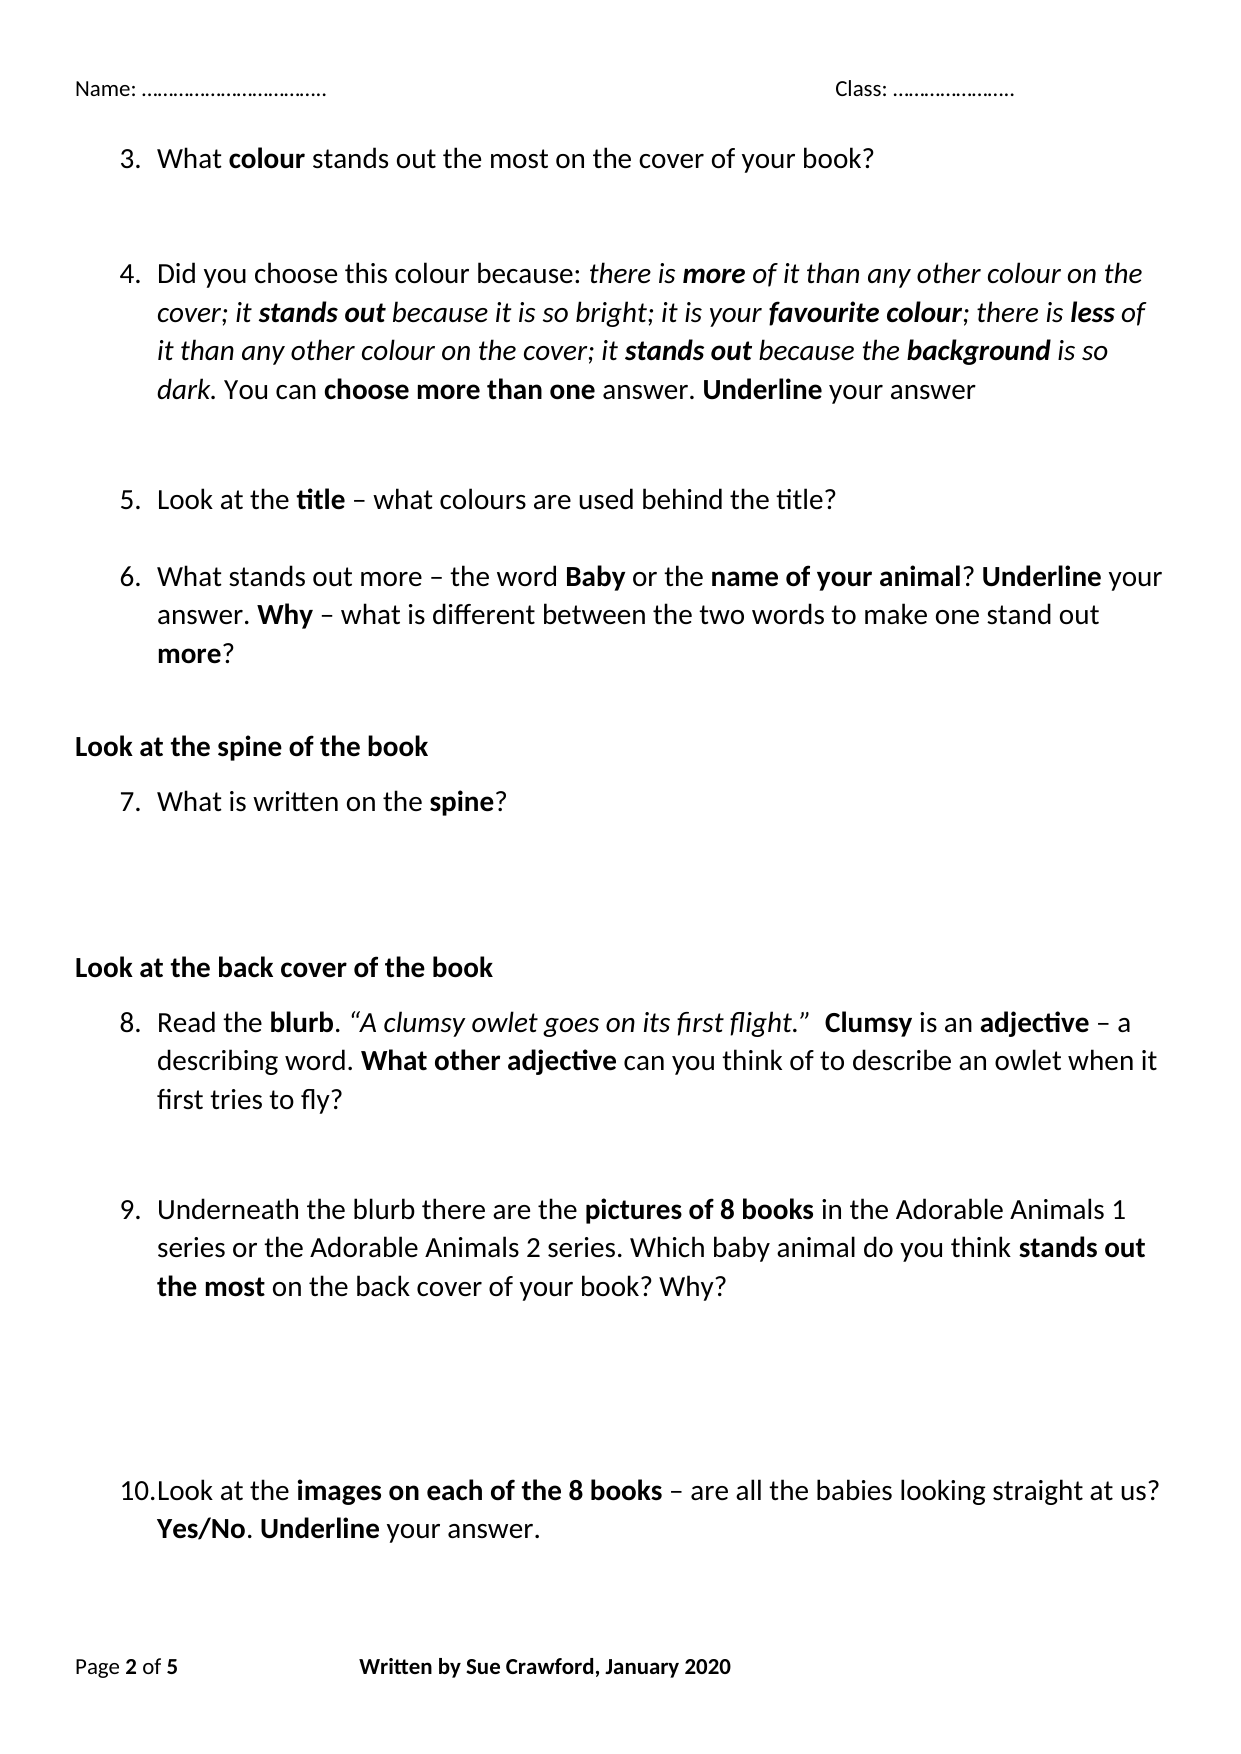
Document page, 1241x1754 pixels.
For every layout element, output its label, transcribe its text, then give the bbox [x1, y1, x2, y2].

text Look at the back cover of the book [75, 949, 1165, 984]
list Read the blurb. “A clumsy owlet goes on its first flight.” Clumsy is an adjective – a describing word. What other adjective can you think of to describe an owlet when it first tries to fly? [119, 1004, 1165, 1116]
text Look at the spine of the book [75, 728, 1165, 764]
list What stands out more – the word Baby or the name of your animal? Underline your answer. Why – what is different between the two words to make one stand out more? [119, 558, 1165, 670]
list Underneath the blurb there are the pictures of 8 books in the Adorable Animals 1 series or the Adorable Animals 2 series. Which baby animal do you think stands out the most on the back cover of your book? Why? [119, 1191, 1165, 1303]
list Look at the images on each of the 8 books – are all the babies looking straight at us? Yes/No. Underline your answer. [119, 1472, 1165, 1546]
list Look at the title – what colours are used behind the title? [119, 481, 1165, 517]
list Did you choose this colour because: there is more of it than any other colour on the cover; it stands out because it is so bright; it is your favourite colour; there is less of it than any other colour on the cover; it stands out because the background is so dark. You can choose more than one answer. Underline your answer [119, 256, 1165, 406]
list What colour stands out the most on the cover of your book? [119, 140, 1165, 176]
list What is written on the spine? [119, 783, 1165, 819]
